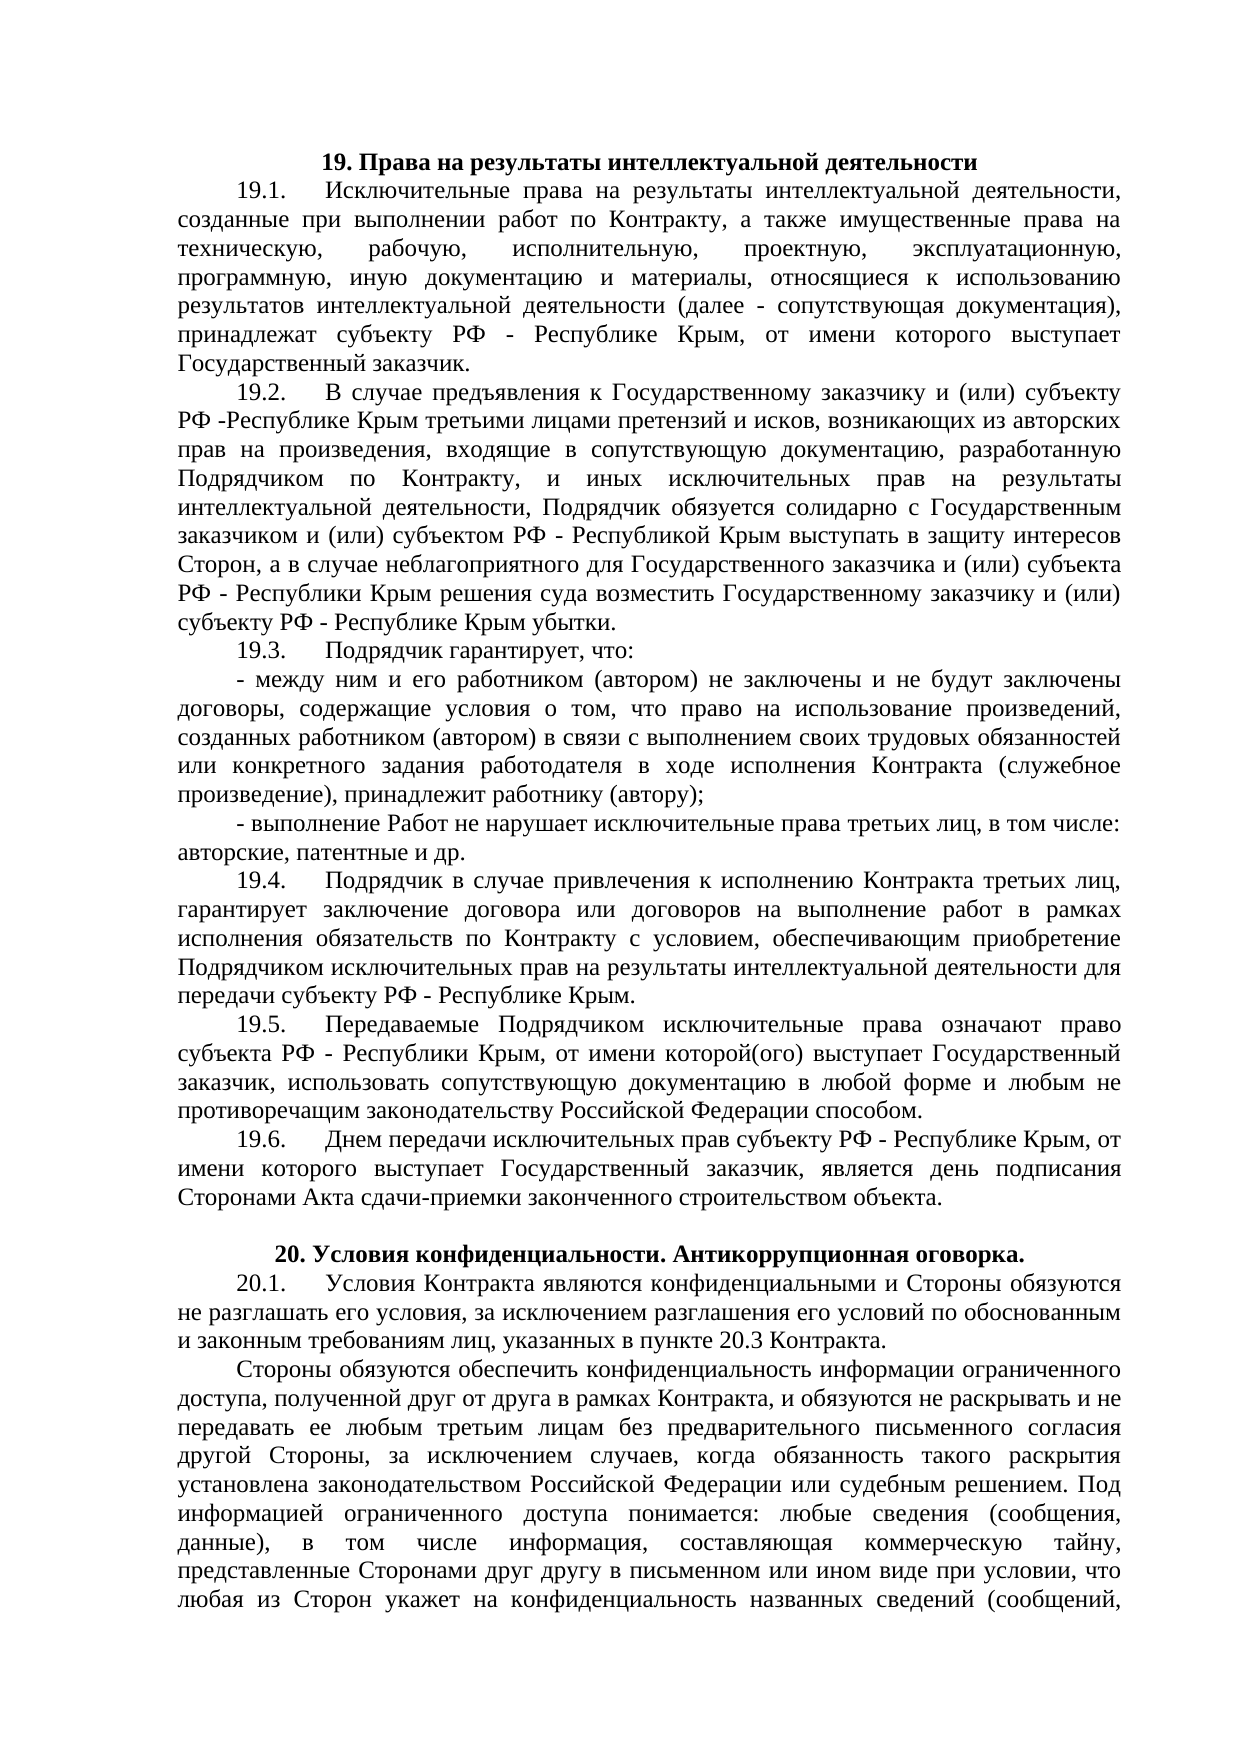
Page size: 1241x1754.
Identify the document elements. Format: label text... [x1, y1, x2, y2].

text - выполнение Работ не нарушает исключительные права третьих лиц, в том числе: авторские, патентные и др. [177, 808, 1122, 866]
list Права на результаты интеллектуальной деятельности [177, 147, 1122, 176]
list Подрядчик гарантирует, что: [177, 636, 1122, 664]
list Условия конфиденциальности. Антикоррупционная оговорка. [177, 1239, 1122, 1268]
list Передаваемые Подрядчиком исключительные права означают право субъекта РФ - Республики Крым, от имени которой(ого) выступает Государственный заказчик, использовать сопутствующую документацию в любой форме и любым не противоречащим законодательству Российской Федерации способом. [177, 1009, 1122, 1124]
list Исключительные права на результаты интеллектуальной деятельности, созданные при выполнении работ по Контракту, а также имущественные права на техническую, рабочую, исполнительную, проектную, эксплуатационную, программную, иную документацию и материалы, относящиеся к использованию результатов интеллектуальной деятельности (далее - сопутствующая документация), принадлежат субъекту РФ - Республике Крым, от имени которого выступает Государственный заказчик. [177, 176, 1122, 377]
text - между ним и его работником (автором) не заключены и не будут заключены договоры, содержащие условия о том, что право на использование произведений, созданных работником (автором) в связи с выполнением своих трудовых обязанностей или конкретного задания работодателя в ходе исполнения Контракта (служебное произведение), принадлежит работнику (автору); [177, 664, 1122, 808]
list Днем передачи исключительных прав субъекту РФ - Республике Крым, от имени которого выступает Государственный заказчик, является день подписания Сторонами Акта сдачи-приемки законченного строительством объекта. [177, 1124, 1122, 1211]
list Подрядчик в случае привлечения к исполнению Контракта третьих лиц, гарантирует заключение договора или договоров на выполнение работ в рамках исполнения обязательств по Контракту с условием, обеспечивающим приобретение Подрядчиком исключительных прав на результаты интеллектуальной деятельности для передачи субъекту РФ - Республике Крым. [177, 866, 1122, 1009]
list Условия Контракта являются конфиденциальными и Стороны обязуются не разглашать его условия, за исключением разглашения его условий по обоснованным и законным требованиям лиц, указанных в пункте 20.3 Контракта. [177, 1268, 1122, 1354]
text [177, 1354, 1122, 1613]
list В случае предъявления к Государственному заказчику и (или) субъекту РФ -Республике Крым третьими лицами претензий и исков, возникающих из авторских прав на произведения, входящие в сопутствующую документацию, разработанную Подрядчиком по Контракту, и иных исключительных прав на результаты интеллектуальной деятельности, Подрядчик обязуется солидарно с Государственным заказчиком и (или) субъектом РФ - Республикой Крым выступать в защиту интересов Сторон, а в случае неблагоприятного для Государственного заказчика и (или) субъекта РФ - Республики Крым решения суда возместить Государственному заказчику и (или) субъекту РФ - Республике Крым убытки. [177, 377, 1122, 636]
